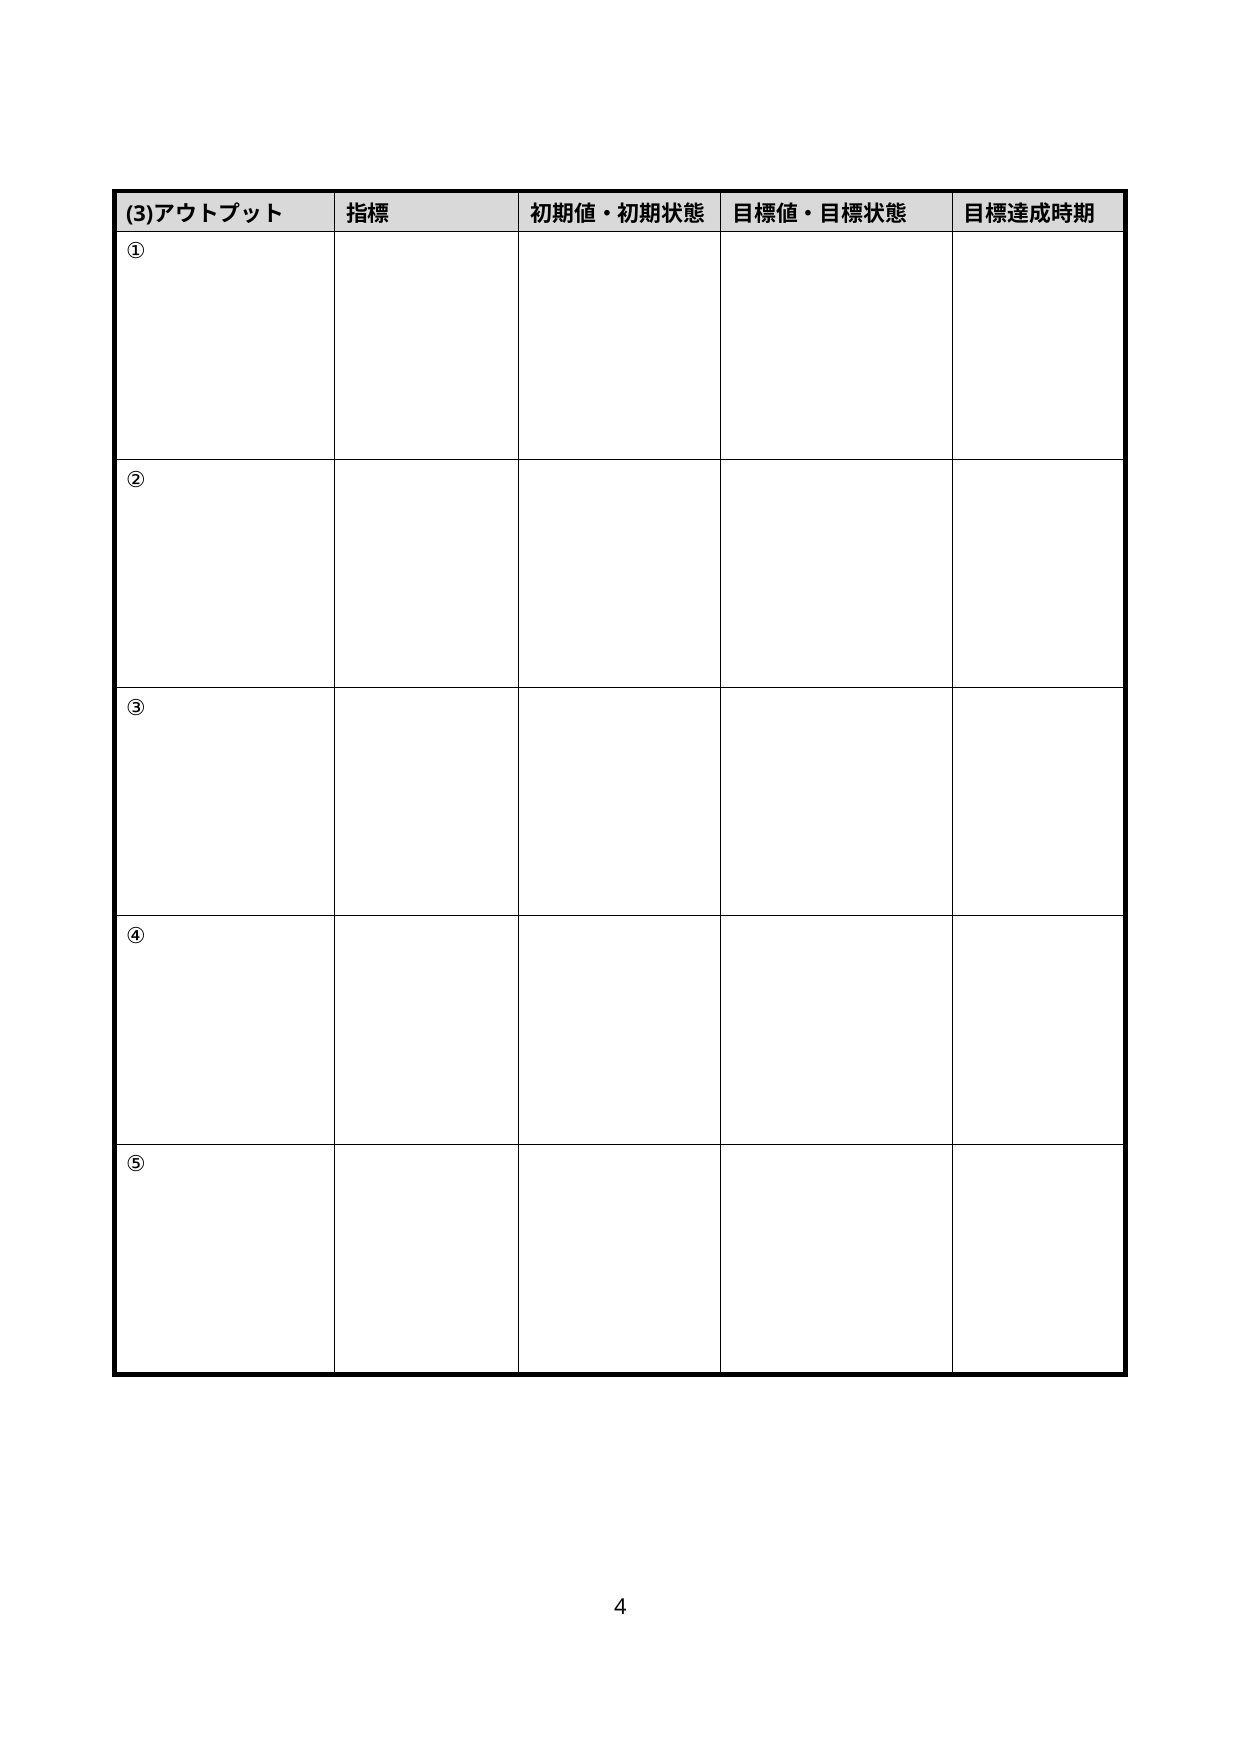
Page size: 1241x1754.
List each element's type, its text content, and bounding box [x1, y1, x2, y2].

table_cell [953, 688, 1123, 915]
table_cell [953, 916, 1123, 1143]
table_cell [519, 1145, 720, 1372]
table_cell [335, 688, 518, 915]
table_cell [117, 688, 334, 915]
table_cell [953, 460, 1123, 687]
table_cell [519, 232, 720, 459]
table_cell [117, 460, 334, 687]
table_header 指標 [335, 193, 518, 231]
table_cell [953, 1145, 1123, 1372]
table_header 目標値・目標状態 [721, 193, 952, 231]
table_cell [335, 232, 518, 459]
table_cell [117, 1145, 334, 1372]
table_cell [721, 688, 952, 915]
table_cell [117, 232, 334, 459]
table_cell [953, 232, 1123, 459]
table_cell [335, 916, 518, 1143]
table_cell [519, 460, 720, 687]
table_cell [721, 916, 952, 1143]
table_cell [335, 460, 518, 687]
table_cell [117, 916, 334, 1143]
table_cell [519, 916, 720, 1143]
table_cell [721, 460, 952, 687]
table_cell [721, 232, 952, 459]
table_cell [335, 1145, 518, 1372]
table_header 目標達成時期 [953, 193, 1123, 231]
table_header (3)アウトプット [117, 193, 334, 231]
table_header 初期値・初期状態 [519, 193, 720, 231]
table_cell [721, 1145, 952, 1372]
table_cell [519, 688, 720, 915]
